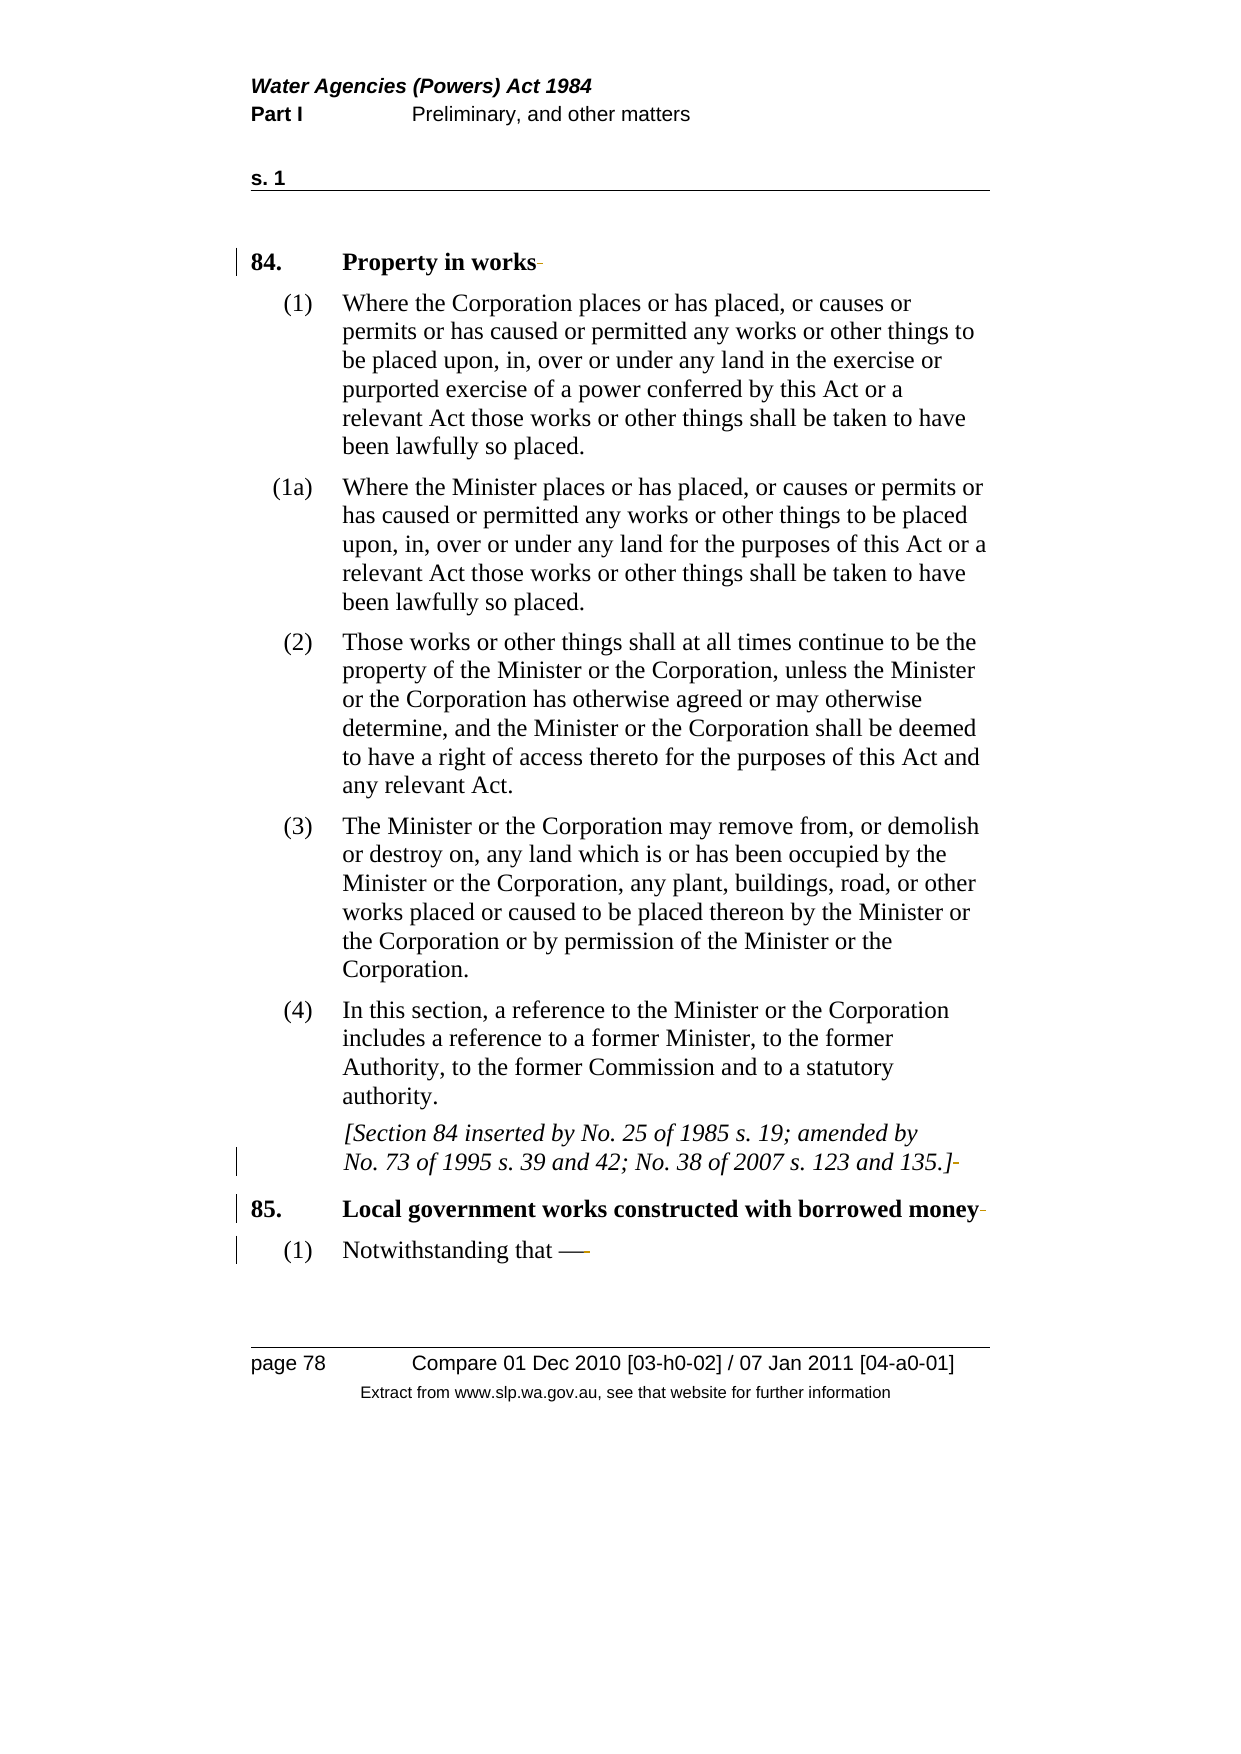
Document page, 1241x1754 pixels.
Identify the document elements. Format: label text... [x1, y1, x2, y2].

text (4) In this section, a reference to the Minister or the Corporation includes a reference to a former Minister, to the former Authority, to the former Commission and to a statutory authority. [251, 995, 990, 1110]
text (2) Those works or other things shall at all times continue to be the property of the Minister or the Corporation, unless the Minister or the Corporation has otherwise agreed or may otherwise determine, and the Minister or the Corporation shall be deemed to have a right of access thereto for the purposes of this Act and any relevant Act. [251, 627, 990, 799]
text (3) The Minister or the Corporation may remove from, or demolish or destroy on, any land which is or has been occupied by the Minister or the Corporation, any plant, buildings, road, or other works placed or caused to be placed thereon by the Minister or the Corporation or by permission of the Minister or the Corporation. [251, 811, 990, 983]
text [Section 84 inserted by No. 25 of 1985 s. 19; amended by No. 73 of 1995 s. 39 and 42; No. 38 of 2007 s. 123 and 135.] [251, 1118, 990, 1176]
text (1) Notwithstanding that — [251, 1236, 990, 1264]
text (1) Where the Corporation places or has placed, or causes or permits or has caused or permitted any works or other things to be placed upon, in, over or under any land in the exercise or purported exercise of a power conferred by this Act or a relevant Act those works or other things shall be taken to have been lawfully so placed. [251, 288, 990, 460]
text (1a) Where the Minister places or has placed, or causes or permits or has caused or permitted any works or other things to be placed upon, in, over or under any land for the purposes of this Act or a relevant Act those works or other things shall be taken to have been lawfully so placed. [251, 472, 990, 615]
subtitle 85. Local government works constructed with borrowed money [251, 1194, 990, 1223]
subtitle 84. Property in works [251, 247, 990, 276]
